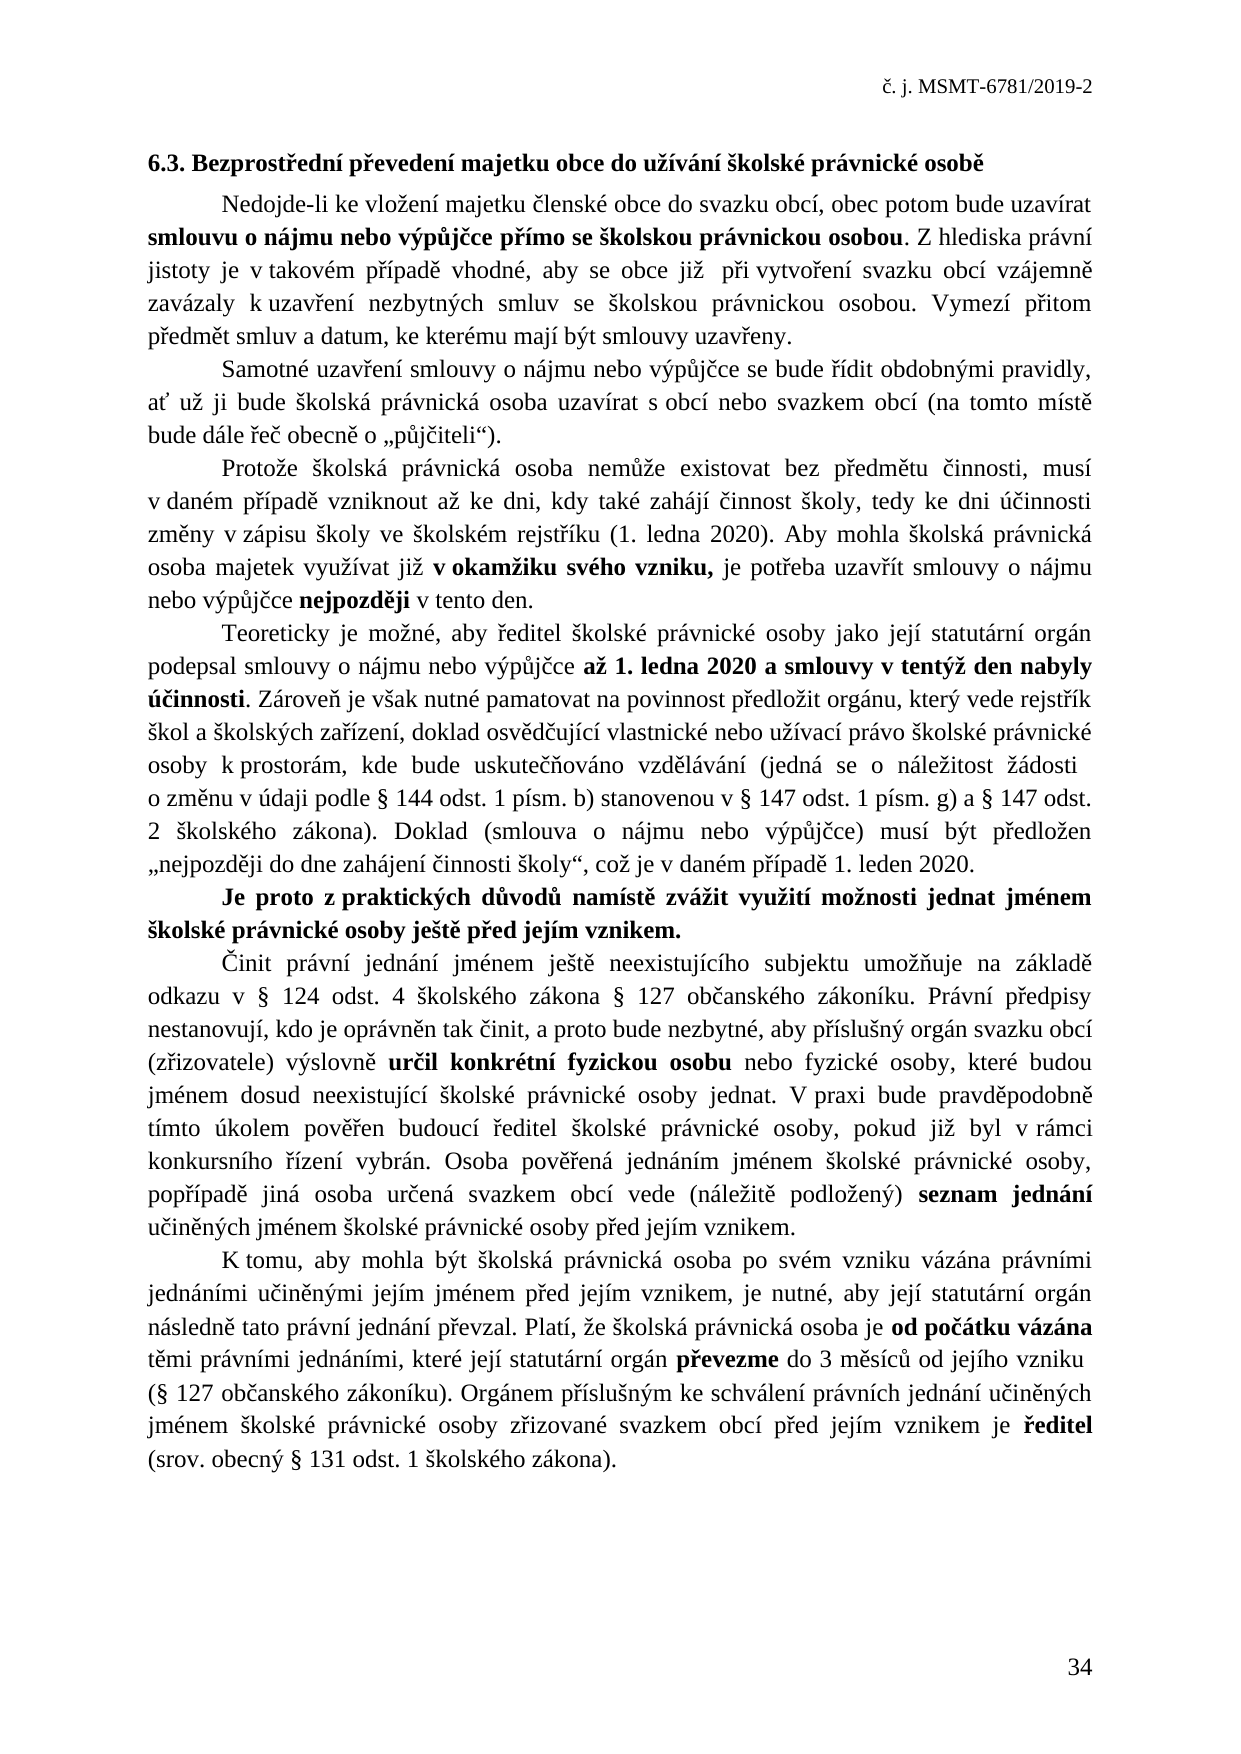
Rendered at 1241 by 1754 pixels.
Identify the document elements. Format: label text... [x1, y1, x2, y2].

text Je proto z praktických důvodů namístě zvážit využití možnosti jednat jménem školské právnické osoby ještě před jejím vznikem. [148, 882, 1093, 944]
text Teoreticky je možné, aby ředitel školské právnické osoby jako její statutární orgán podepsal smlouvy o nájmu nebo výpůjčce až 1. ledna 2020 a smlouvy v tentýž den nabyly účinnosti. Zároveň je však nutné pamatovat na povinnost předložit orgánu, který vede rejstřík škol a školských zařízení, doklad osvědčující vlastnické nebo užívací právo školské právnické osoby k prostorám, kde bude uskutečňováno vzdělávání (jedná se o náležitost žádosti o změnu v údaji podle § 144 odst. 1 písm. b) stanovenou v § 147 odst. 1 písm. g) a § 147 odst. 2 školského zákona). Doklad (smlouva o nájmu nebo výpůjčce) musí být předložen „nejpozději do dne zahájení činnosti školy“, což je v daném případě 1. leden 2020. [148, 618, 1093, 878]
text Činit právní jednání jménem ještě neexistujícího subjektu umožňuje na základě odkazu v § 124 odst. 4 školského zákona § 127 občanského zákoníku. Právní předpisy nestanovují, kdo je oprávněn tak činit, a proto bude nezbytné, aby příslušný orgán svazku obcí (zřizovatele) výslovně určil konkrétní fyzickou osobu nebo fyzické osoby, které budou jménem dosud neexistující školské právnické osoby jednat. V praxi bude pravděpodobně tímto úkolem pověřen budoucí ředitel školské právnické osoby, pokud již byl v rámci konkursního řízení vybrán. Osoba pověřená jednáním jménem školské právnické osoby, popřípadě jiná osoba určená svazkem obcí vede (náležitě podložený) seznam jednání učiněných jménem školské právnické osoby před jejím vznikem. [148, 948, 1093, 1241]
text K tomu, aby mohla být školská právnická osoba po svém vzniku vázána právními jednáními učiněnými jejím jménem před jejím vznikem, je nutné, aby její statutární orgán následně tato právní jednání převzal. Platí, že školská právnická osoba je od počátku vázána těmi právními jednáními, které její statutární orgán převezme do 3 měsíců od jejího vzniku (§ 127 občanského zákoníku). Orgánem příslušným ke schválení právních jednání učiněných jménem školské právnické osoby zřizované svazkem obcí před jejím vznikem je ředitel (srov. obecný § 131 odst. 1 školského zákona). [148, 1246, 1093, 1472]
subtitle 6.3. Bezprostřední převedení majetku obce do užívání školské právnické osobě [148, 148, 1093, 176]
text Samotné uzavření smlouvy o nájmu nebo výpůjčce se bude řídit obdobnými pravidly, ať už ji bude školská právnická osoba uzavírat s obcí nebo svazkem obcí (na tomto místě bude dále řeč obecně o „půjčiteli“). [148, 354, 1093, 449]
text Protože školská právnická osoba nemůže existovat bez předmětu činnosti, musí v daném případě vzniknout až ke dni, kdy také zahájí činnost školy, tedy ke dni účinnosti změny v zápisu školy ve školském rejstříku (1. ledna 2020). Aby mohla školská právnická osoba majetek využívat již v okamžiku svého vzniku, je potřeba uzavřít smlouvy o nájmu nebo výpůjčce nejpozději v tento den. [148, 453, 1093, 614]
text Nedojde-li ke vložení majetku členské obce do svazku obcí, obec potom bude uzavírat smlouvu o nájmu nebo výpůjčce přímo se školskou právnickou osobou. Z hlediska právní jistoty je v takovém případě vhodné, aby se obce již při vytvoření svazku obcí vzájemně zavázaly k uzavření nezbytných smluv se školskou právnickou osobou. Vymezí přitom předmět smluv a datum, ke kterému mají být smlouvy uzavřeny. [148, 189, 1093, 350]
